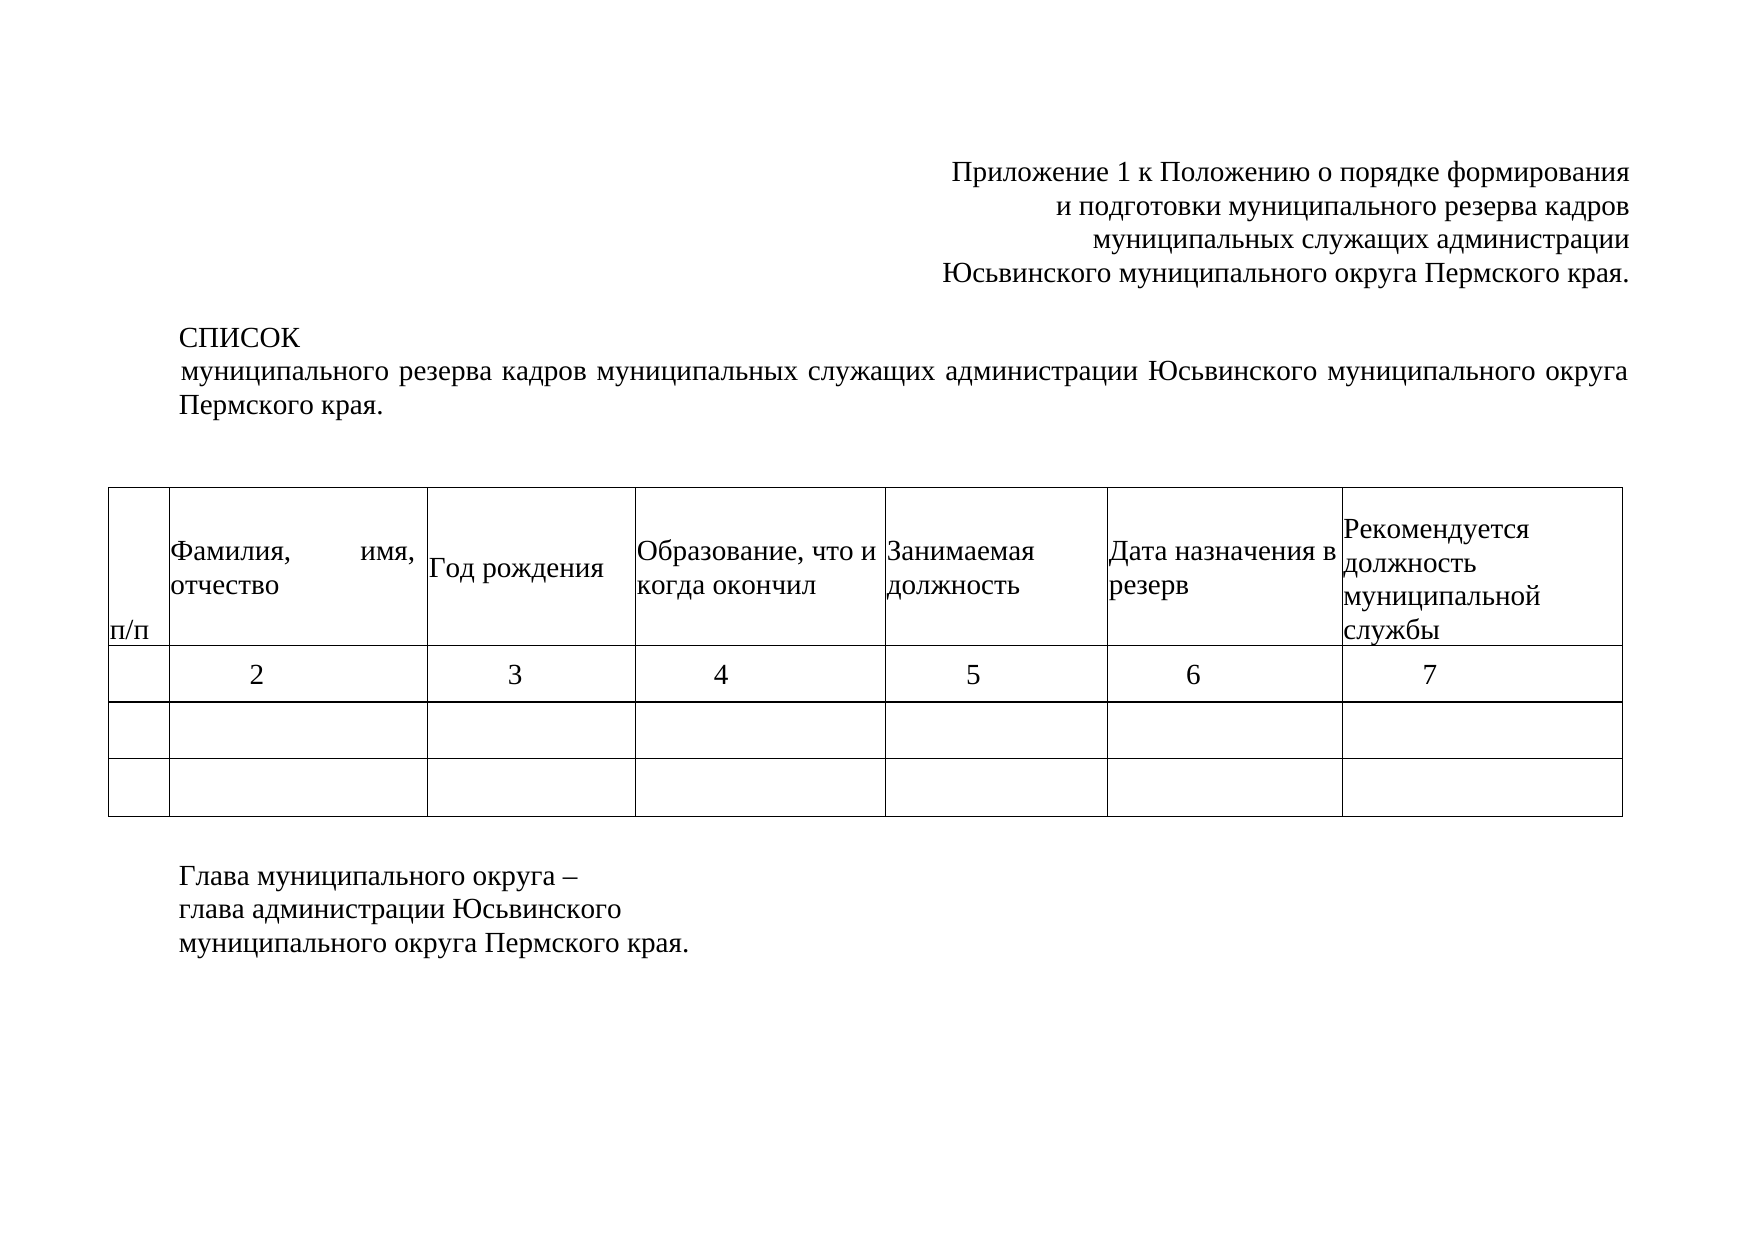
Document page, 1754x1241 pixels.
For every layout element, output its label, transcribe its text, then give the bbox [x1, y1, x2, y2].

text Приложение 1 к Положению о порядке формирования и подготовки муниципального резерва кадров муниципальных служащих администрации Юсьвинского муниципального округа Пермского края. [933, 154, 1630, 289]
table_cell [170, 703, 427, 757]
table_header Образование, что и когда окончил [636, 488, 885, 645]
table_header Занимаемая должность [886, 488, 1107, 645]
table_cell [636, 703, 885, 757]
table_cell [636, 759, 885, 816]
table_cell [1343, 759, 1622, 816]
text муниципального резерва кадров муниципальных служащих администрации Юсьвинского муниципального округа Пермского края. [178, 353, 1630, 421]
table_cell 3 [428, 646, 635, 701]
table_cell [1343, 703, 1622, 757]
table_cell [428, 703, 635, 757]
text Глава муниципального округа – [101, 858, 1630, 891]
table_cell [170, 759, 427, 816]
table_cell [1108, 759, 1342, 816]
text муниципального округа Пермского края. [101, 925, 1630, 958]
table_cell 6 [1108, 646, 1342, 701]
text СПИСОК [101, 320, 1630, 353]
table_cell 4 [636, 646, 885, 701]
table_cell [886, 703, 1107, 757]
table_header п/п [109, 488, 169, 645]
table_cell 2 [170, 646, 427, 701]
table_cell [886, 759, 1107, 816]
table_header Рекомендуется должность муниципальной службы [1343, 488, 1622, 645]
table_header Фамилия, имя, отчество [170, 488, 427, 645]
table_cell 7 [1343, 646, 1622, 701]
table_cell 5 [886, 646, 1107, 701]
table_header Дата назначения в резерв [1108, 488, 1342, 645]
text глава администрации Юсьвинского [101, 891, 1630, 925]
table_cell [109, 646, 169, 701]
table_cell [109, 703, 169, 757]
table_cell [428, 759, 635, 816]
table_cell [109, 759, 169, 816]
table_header Год рождения [428, 488, 635, 645]
table_cell [1108, 703, 1342, 757]
